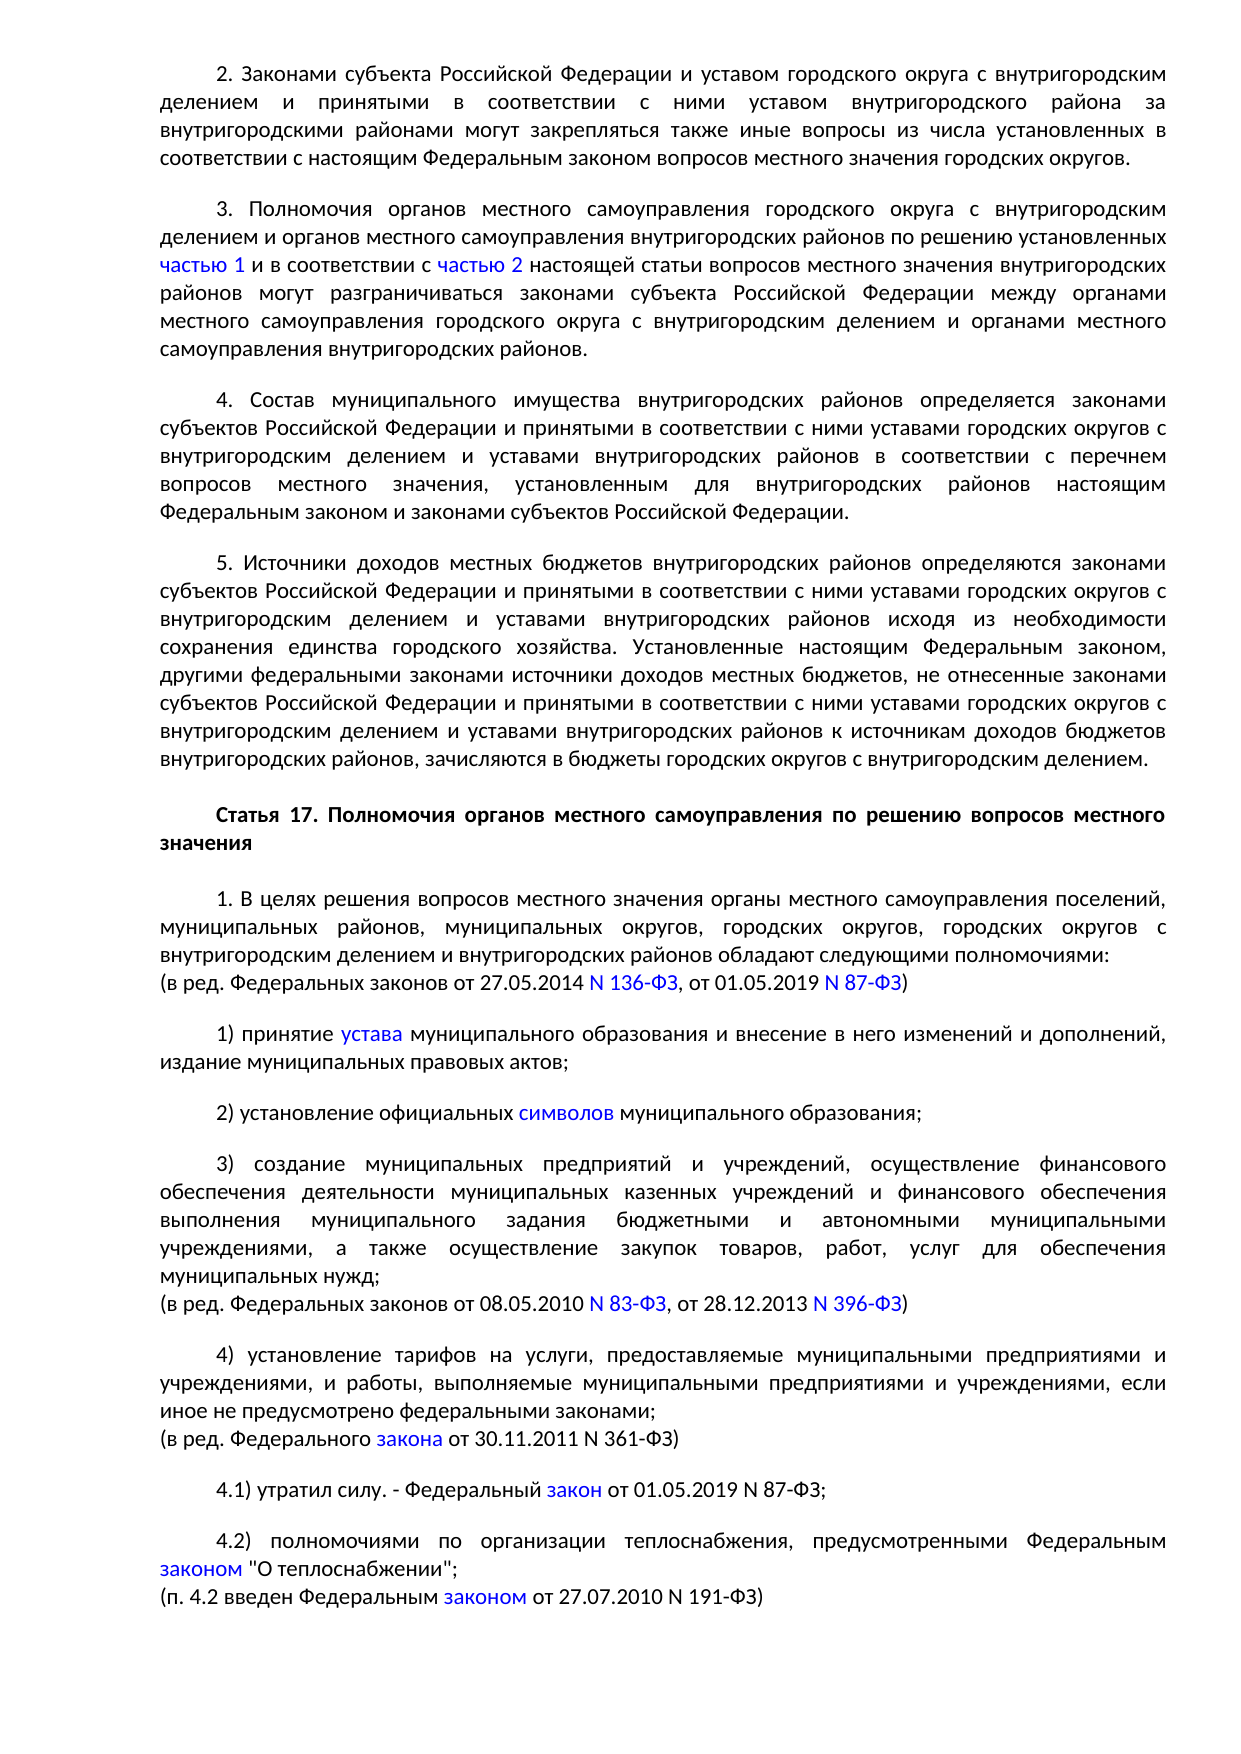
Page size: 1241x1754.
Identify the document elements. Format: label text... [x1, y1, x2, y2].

text 4.2) полномочиями по организации теплоснабжения, предусмотренными Федеральным законом "О теплоснабжении"; [159, 1526, 1167, 1582]
text 4. Состав муниципального имущества внутригородских районов определяется законами субъектов Российской Федерации и принятыми в соответствии с ними уставами городских округов с внутригородским делением и уставами внутригородских районов в соответствии с перечнем вопросов местного значения, установленным для внутригородских районов настоящим Федеральным законом и законами субъектов Российской Федерации. [159, 385, 1167, 525]
text 4) установление тарифов на услуги, предоставляемые муниципальными предприятиями и учреждениями, и работы, выполняемые муниципальными предприятиями и учреждениями, если иное не предусмотрено федеральными законами; [159, 1340, 1167, 1424]
text 1) принятие устава муниципального образования и внесение в него изменений и дополнений, издание муниципальных правовых актов; [159, 1019, 1167, 1075]
text 4.1) утратил силу. - Федеральный закон от 01.05.2019 N 87-ФЗ; [159, 1475, 1167, 1503]
text (в ред. Федерального закона от 30.11.2011 N 361-ФЗ) [159, 1424, 1167, 1452]
text 3) создание муниципальных предприятий и учреждений, осуществление финансового обеспечения деятельности муниципальных казенных учреждений и финансового обеспечения выполнения муниципального задания бюджетными и автономными муниципальными учреждениями, а также осуществление закупок товаров, работ, услуг для обеспечения муниципальных нужд; [159, 1149, 1167, 1289]
text (в ред. Федеральных законов от 08.05.2010 N 83-ФЗ, от 28.12.2013 N 396-ФЗ) [159, 1289, 1167, 1317]
text 5. Источники доходов местных бюджетов внутригородских районов определяются законами субъектов Российской Федерации и принятыми в соответствии с ними уставами городских округов с внутригородским делением и уставами внутригородских районов исходя из необходимости сохранения единства городского хозяйства. Установленные настоящим Федеральным законом, другими федеральными законами источники доходов местных бюджетов, не отнесенные законами субъектов Российской Федерации и принятыми в соответствии с ними уставами городских округов с внутригородским делением и уставами внутригородских районов к источникам доходов бюджетов внутригородских районов, зачисляются в бюджеты городских округов с внутригородским делением. [159, 548, 1167, 772]
text 3. Полномочия органов местного самоуправления городского округа с внутригородским делением и органов местного самоуправления внутригородских районов по решению установленных частью 1 и в соответствии с частью 2 настоящей статьи вопросов местного значения внутригородских районов могут разграничиваться законами субъекта Российской Федерации между органами местного самоуправления городского округа с внутригородским делением и органами местного самоуправления внутригородских районов. [159, 194, 1167, 362]
text 1. В целях решения вопросов местного значения органы местного самоуправления поселений, муниципальных районов, муниципальных округов, городских округов, городских округов с внутригородским делением и внутригородских районов обладают следующими полномочиями: [159, 884, 1167, 968]
text 2) установление официальных символов муниципального образования; [159, 1098, 1167, 1126]
title Статья 17. Полномочия органов местного самоуправления по решению вопросов местного значения [159, 800, 1167, 856]
text 2. Законами субъекта Российской Федерации и уставом городского округа с внутригородским делением и принятыми в соответствии с ними уставом внутригородского района за внутригородскими районами могут закрепляться также иные вопросы из числа установленных в соответствии с настоящим Федеральным законом вопросов местного значения городских округов. [159, 59, 1167, 171]
text (в ред. Федеральных законов от 27.05.2014 N 136-ФЗ, от 01.05.2019 N 87-ФЗ) [159, 968, 1167, 996]
text (п. 4.2 введен Федеральным законом от 27.07.2010 N 191-ФЗ) [159, 1582, 1167, 1610]
